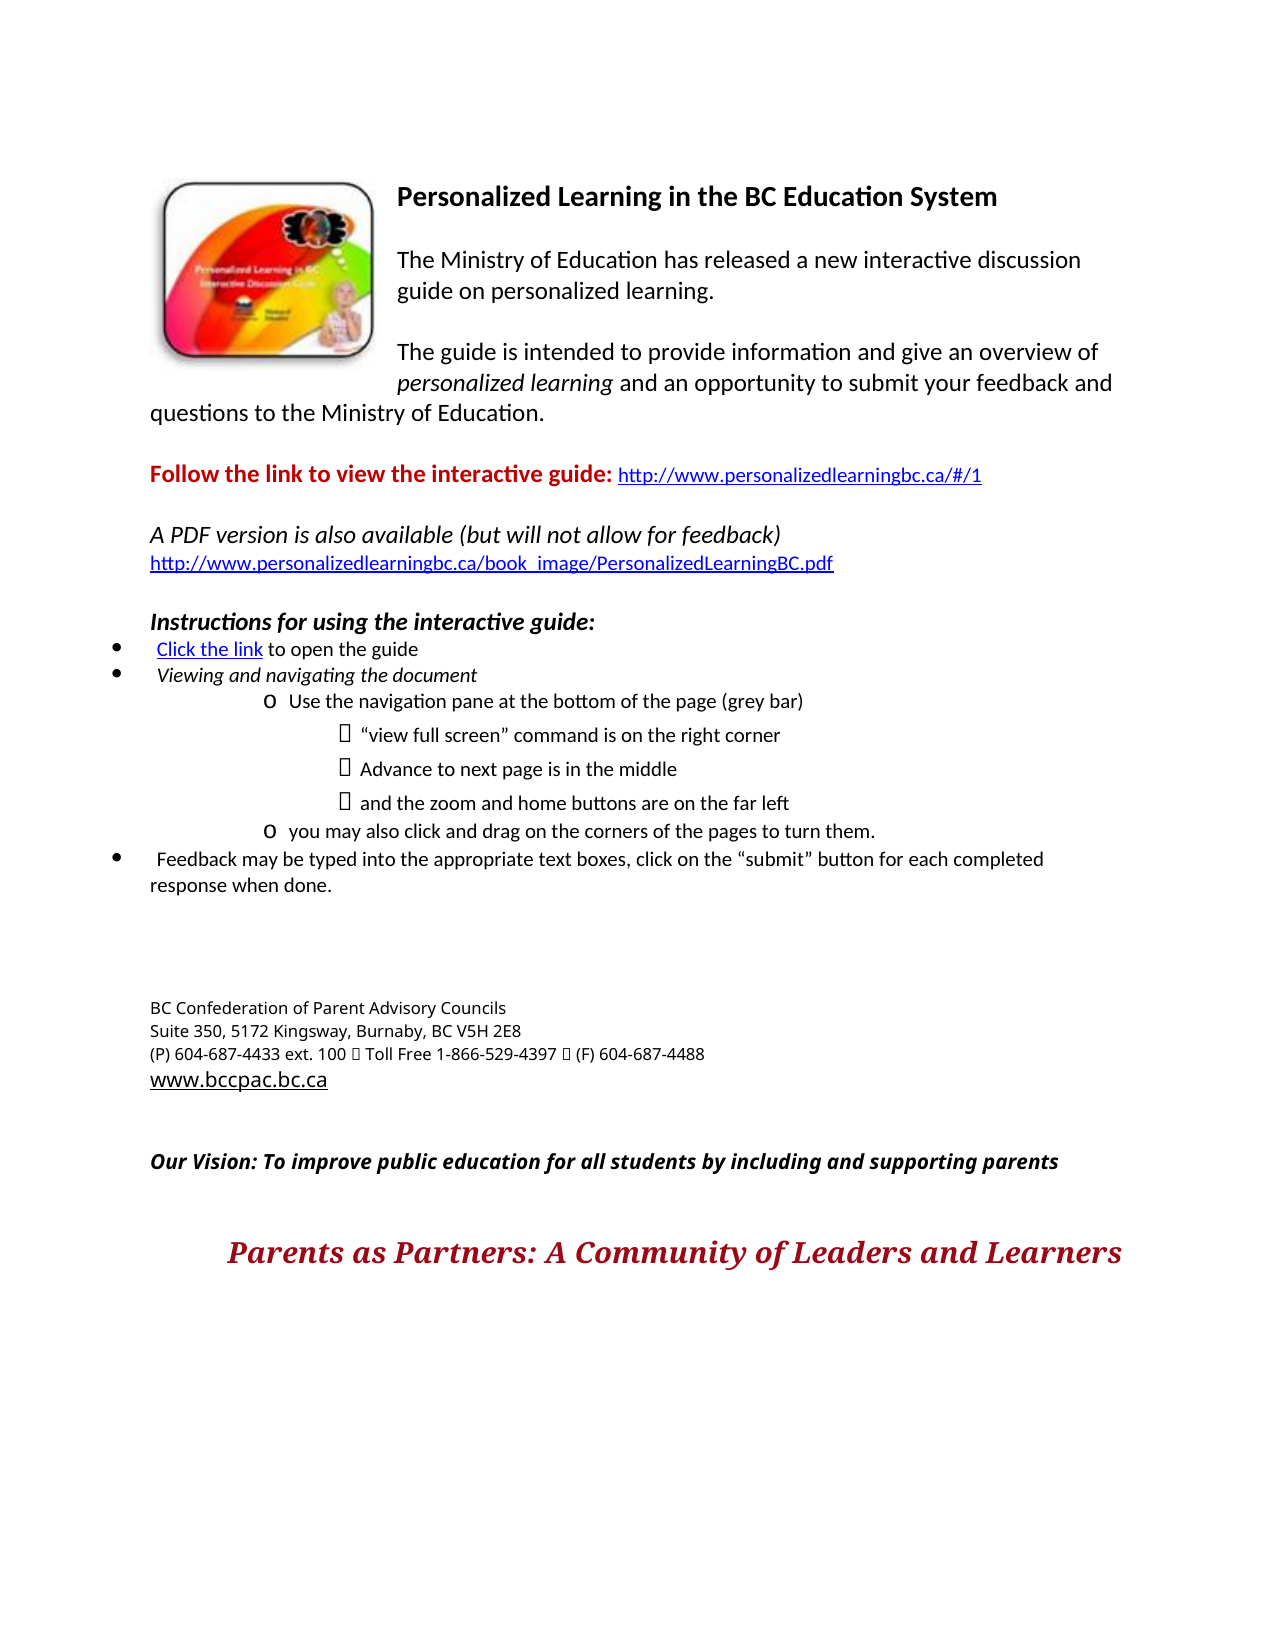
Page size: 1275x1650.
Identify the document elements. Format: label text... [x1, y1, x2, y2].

text  Feedback may be typed into the appropriate text boxes, click on the “submit” button for each completed response when done. [112, 846, 1125, 897]
text Instructions for using the interactive guide: [150, 606, 1125, 636]
text  Click the link to open the guide [112, 636, 1125, 662]
text  “view full screen” command is on the right corner [337, 716, 1125, 750]
text  Viewing and navigating the document [112, 662, 1125, 687]
text The Ministry of Education has released a new interactive discussion guide on personalized learning. [379, 244, 1125, 306]
text www.bccpac.bc.ca [150, 1065, 1125, 1093]
text Parents as Partners: A Community of Leaders and Learners [150, 1232, 1125, 1272]
text Follow the link to view the interactive guide: http://www.personalizedlearningbc.ca/#/1 [150, 458, 1125, 489]
text BC Confederation of Parent Advisory Councils [150, 997, 1125, 1019]
text Suite 350, 5172 Kingsway, Burnaby, BC V5H 2E8 [150, 1019, 1125, 1042]
text o you may also click and drag on the corners of the pages to turn them. [262, 818, 1125, 846]
text (P) 604-687-4433 ext. 100  Toll Free 1-866-529-4397  (F) 604-687-4488 [150, 1042, 1125, 1065]
text A PDF version is also available (but will not allow for feedback) http://www.personalizedlearningbc.ca/book_image/PersonalizedLearningBC.pdf [150, 519, 1125, 575]
text  Advance to next page is in the middle [337, 750, 1125, 784]
text o Use the navigation pane at the bottom of the page (grey bar) [262, 687, 1125, 716]
text The guide is intended to provide information and give an overview of personalized learning and an opportunity to submit your feedback and questions to the Ministry of Education. [150, 336, 1125, 428]
picture [150, 178, 379, 371]
text Our Vision: To improve public education for all students by including and supporting parents [150, 1147, 1125, 1176]
text  and the zoom and home buttons are on the far left [337, 784, 1125, 818]
text Personalized Learning in the BC Education System [379, 178, 1125, 214]
